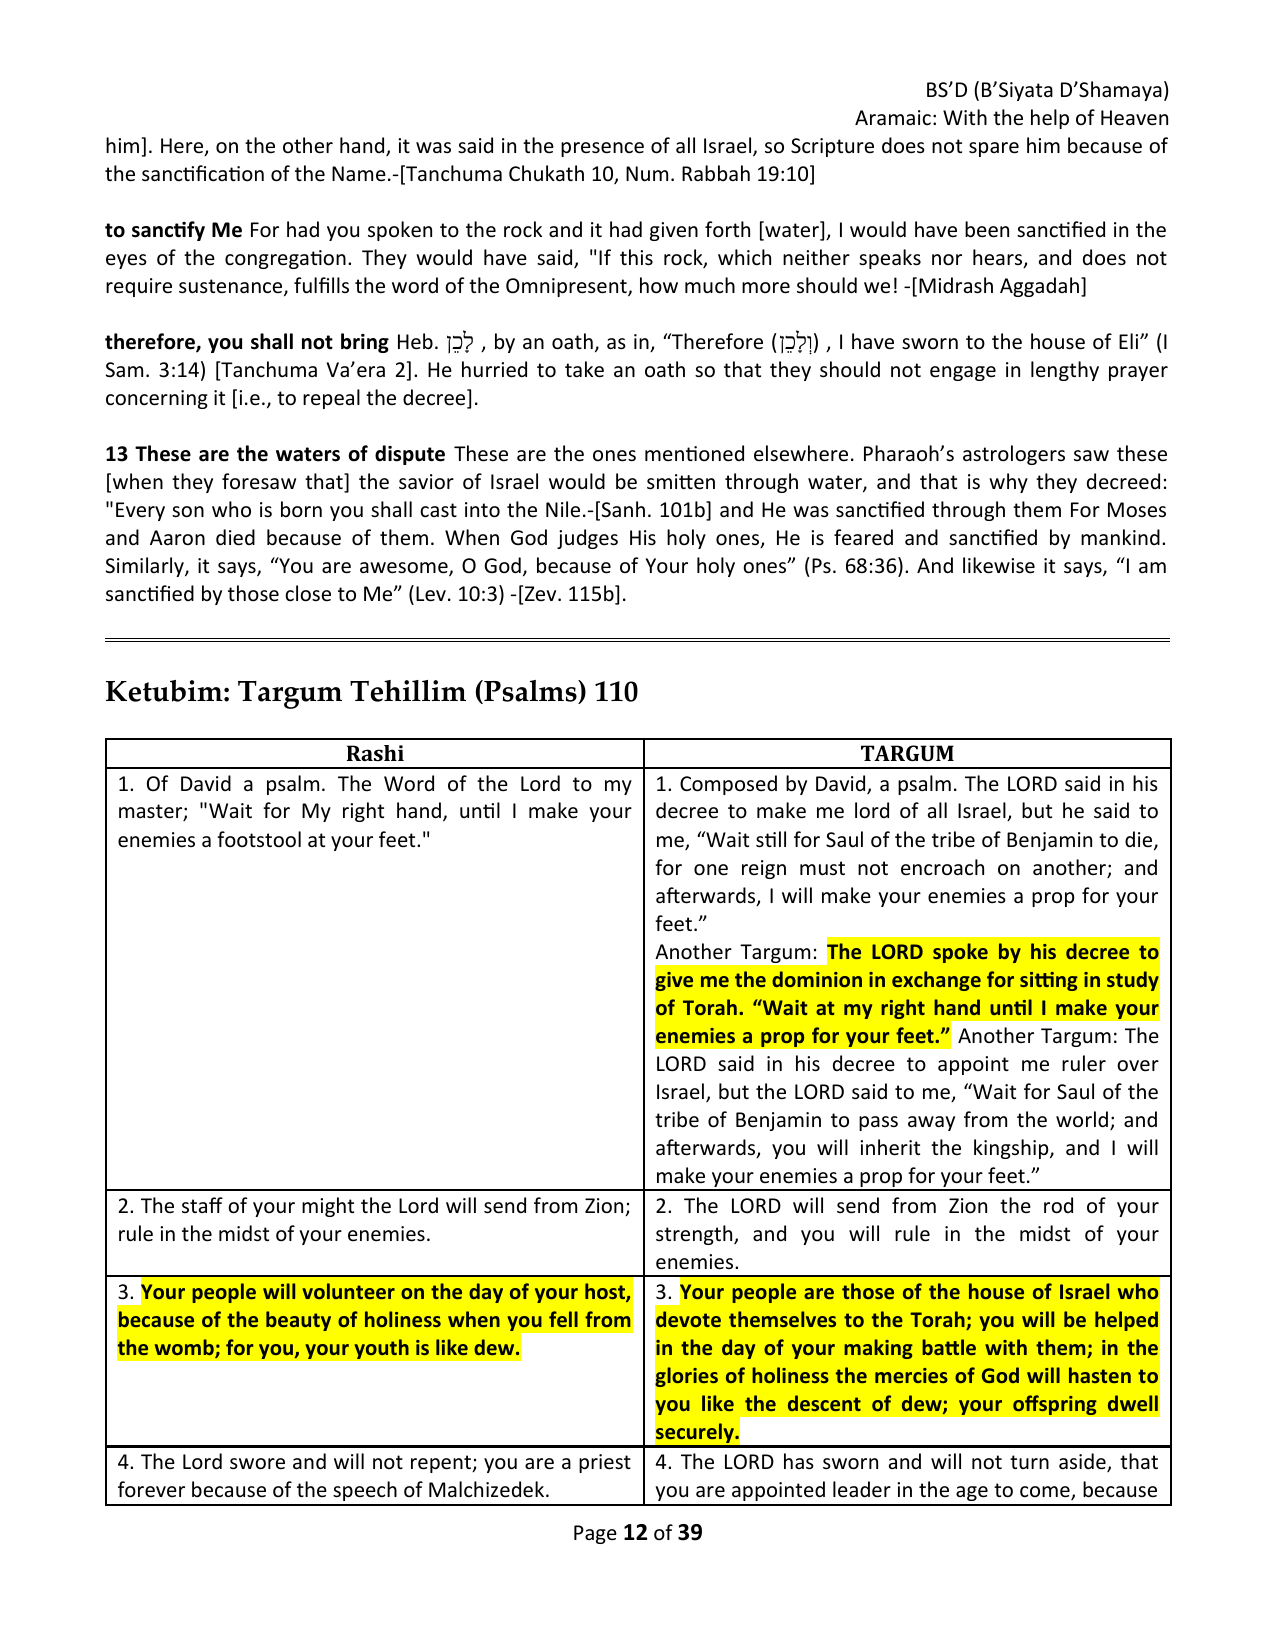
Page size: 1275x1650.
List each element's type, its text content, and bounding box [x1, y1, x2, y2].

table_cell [107, 1448, 643, 1503]
text Ketubim: Targum Tehillim (Psalms) 110 [105, 670, 1170, 709]
table_cell 1. Composed by David, a psalm. The LORD said in his decree to make me lord of all Israel, but he said to me, “Wait still for Saul of the tribe of Benjamin to die, for one reign must not encroach on another; and afterwards, I will make your enemies a prop for your feet.” Another Targum: The LORD spoke by his decree to give me the dominion in exchange for sitting in study of Torah. “Wait at my right hand until I make your enemies a prop for your feet.” Another Targum: The LORD said in his decree to appoint me ruler over Israel, but the LORD said to me, “Wait for Saul of the tribe of Benjamin to pass away from the world; and afterwards, you will inherit the kingship, and I will make your enemies a prop for your feet.” [645, 769, 1170, 1189]
text to sanctify Me For had you spoken to the rock and it had given forth [water], I would have been sanctified in the eyes of the congregation. They would have said, "If this rock, which neither speaks nor hears, and does not require sustenance, fulfills the word of the Omnipresent, how much more should we! -[Midrash Aggadah] [105, 215, 1170, 299]
table_cell 3. Your people will volunteer on the day of your host, because of the beauty of holiness when you fell from the womb; for you, your youth is like dew. [107, 1277, 643, 1445]
table_cell 2. The staff of your might the Lord will send from Zion; rule in the midst of your enemies. [107, 1191, 643, 1275]
text therefore, you shall not bring Heb. לָכֵן , by an oath, as in, “Therefore (וְלָכֵן) , I have sworn to the house of Eli” (I Sam. 3:14) [Tanchuma Va’era 2]. He hurried to take an oath so that they should not engage in lengthy prayer concerning it [i.e., to repeal the decree]. [105, 327, 1170, 411]
table_header TARGUM [645, 740, 1170, 767]
table_cell 1. Of David a psalm. The Word of the Lord to my master; "Wait for My right hand, until I make your enemies a footstool at your feet." [107, 769, 643, 1189]
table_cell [645, 1448, 1170, 1503]
table_cell 2. The LORD will send from Zion the rod of your strength, and you will rule in the midst of your enemies. [645, 1191, 1170, 1275]
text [105, 131, 1170, 187]
table_cell 3. Your people are those of the house of Israel who devote themselves to the Torah; you will be helped in the day of your making battle with them; in the glories of holiness the mercies of God will hasten to you like the descent of dew; your offspring dwell securely. [740, 1277, 1170, 1445]
text 13 These are the waters of dispute These are the ones mentioned elsewhere. Pharaoh’s astrologers saw these [when they foresaw that] the savior of Israel would be smitten through water, and that is why they decreed: "Every son who is born you shall cast into the Nile.-[Sanh. 101b] and He was sanctified through them For Moses and Aaron died because of them. When God judges His holy ones, He is feared and sanctified by mankind. Similarly, it says, “You are awesome, O God, because of Your holy ones” (Ps. 68:36). And likewise it says, “I am sanctified by those close to Me” (Lev. 10:3) -[Zev. 115b]. [105, 439, 1170, 607]
table_header Rashi [107, 740, 643, 767]
